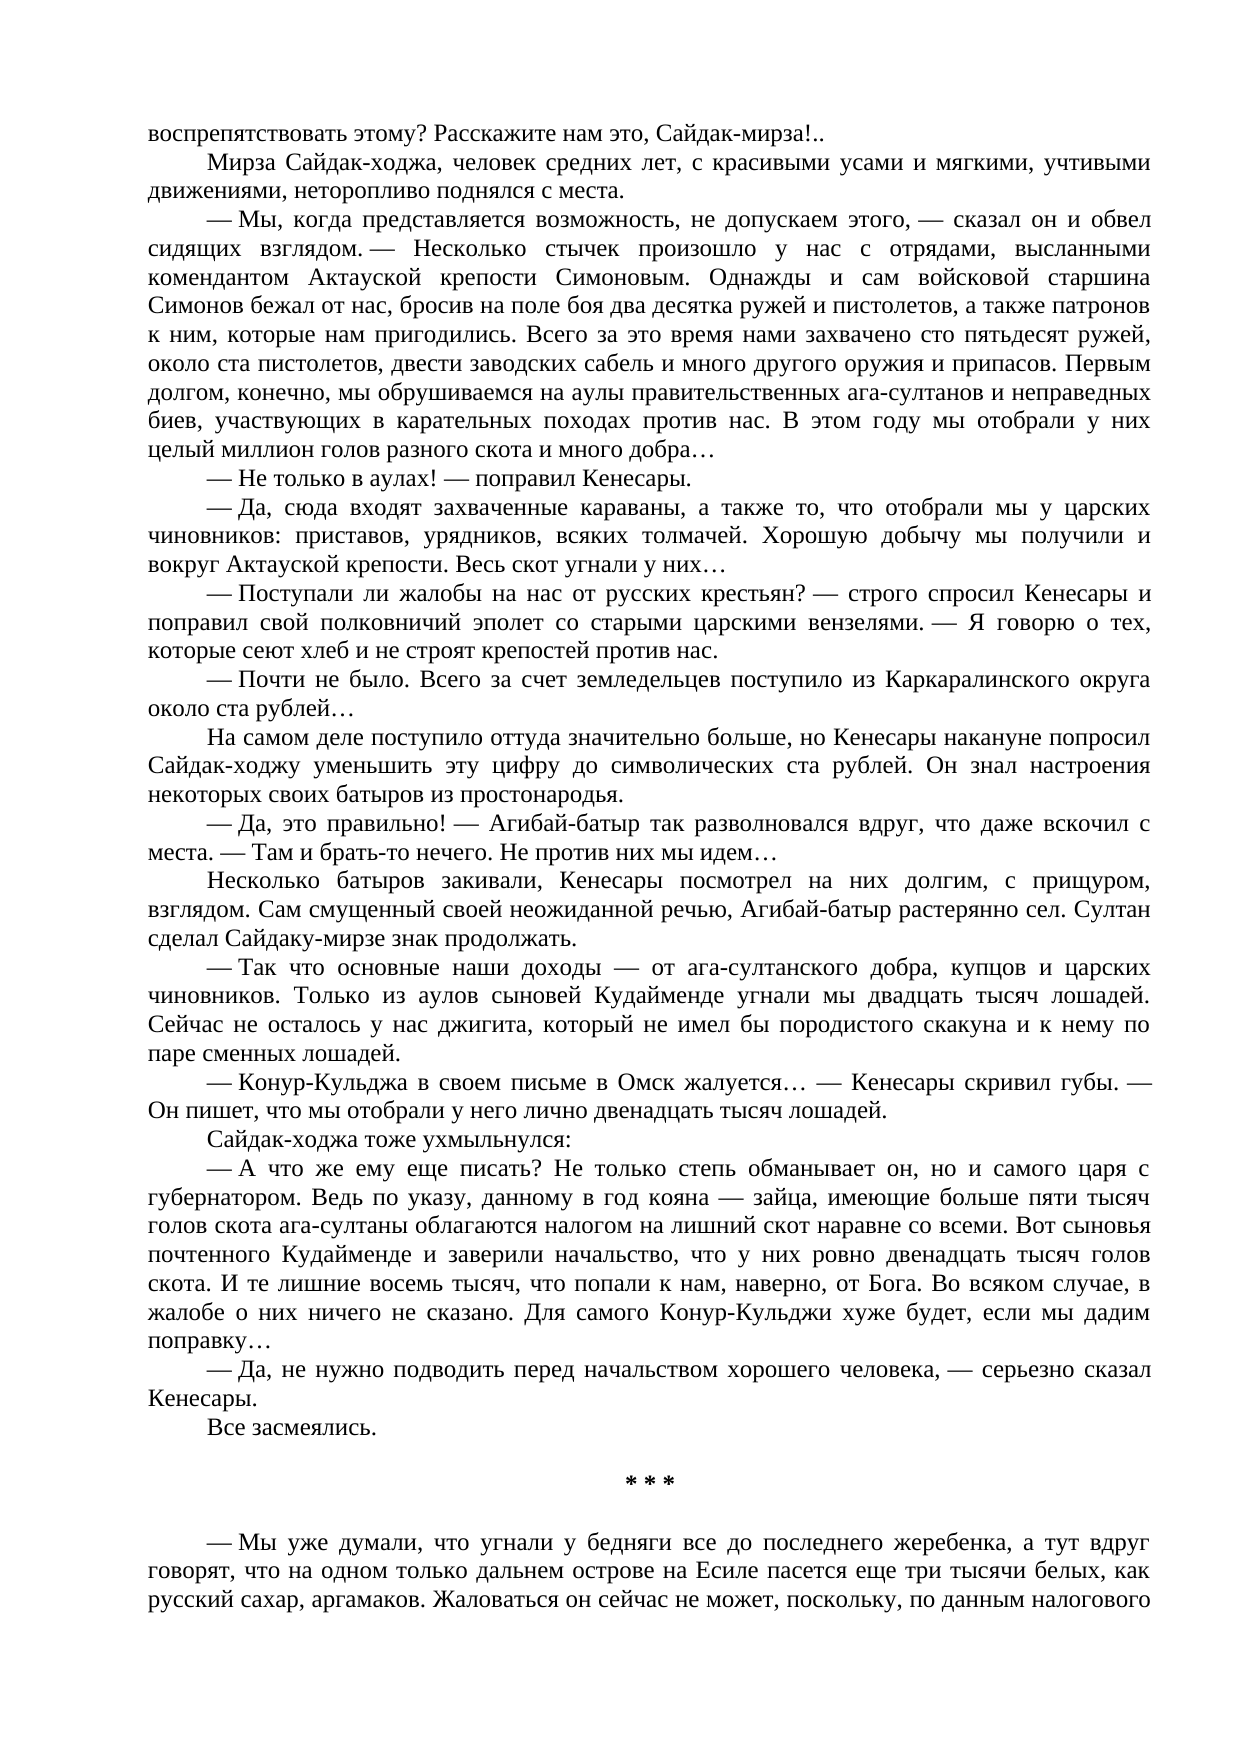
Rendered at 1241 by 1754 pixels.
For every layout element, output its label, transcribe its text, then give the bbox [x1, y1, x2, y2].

text Сайдак-ходжа тоже ухмыльнулся: [148, 1124, 1152, 1153]
text — Да, не нужно подводить перед начальством хорошего человека, — серьезно сказал Кенесары. [148, 1354, 1152, 1412]
text — Да, это правильно! — Агибай-батыр так разволновался вдруг, что даже вскочил с места. — Там и брать-то нечего. Не против них мы идем… [148, 808, 1152, 866]
text На самом деле поступило оттуда значительно больше, но Кенесары накануне попросил Сайдак-ходжу уменьшить эту цифру до символических ста рублей. Он знал настроения некоторых своих батыров из простонародья. [148, 722, 1152, 808]
text Мирза Сайдак-ходжа, человек средних лет, с красивыми усами и мягкими, учтивыми движениями, неторопливо поднялся с места. [148, 147, 1152, 204]
text — Так что основные наши доходы — от ага-султанского добра, купцов и царских чиновников. Только из аулов сыновей Кудайменде угнали мы двадцать тысяч лошадей. Сейчас не осталось у нас джигита, который не имел бы породистого скакуна и к нему по паре сменных лошадей. [148, 952, 1152, 1067]
text — Поступали ли жалобы на нас от русских крестьян? — строго спросил Кенесары и поправил свой полковничий эполет со старыми царскими вензелями. — Я говорю о тех, которые сеют хлеб и не строят крепостей против нас. [148, 578, 1152, 664]
text — Почти не было. Всего за счет земледельцев поступило из Каркаралинского округа около ста рублей… [148, 664, 1152, 722]
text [148, 118, 1152, 147]
text — Не только в аулах! — поправил Кенесары. [148, 463, 1152, 492]
text — А что же ему еще писать? Не только степь обманывает он, но и самого царя с губернатором. Ведь по указу, данному в год кояна — зайца, имеющие больше пяти тысяч голов скота ага-султаны облагаются налогом на лишний скот наравне со всеми. Вот сыновья почтенного Кудайменде и заверили начальство, что у них ровно двенадцать тысяч голов скота. И те лишние восемь тысяч, что попали к нам, наверно, от Бога. Во всяком случае, в жалобе о них ничего не сказано. Для самого Конур-Кульджи хуже будет, если мы дадим поправку… [148, 1153, 1152, 1354]
text — Мы, когда представляется возможность, не допускаем этого, — сказал он и обвел сидящих взглядом. — Несколько стычек произошло у нас с отрядами, высланными комендантом Актауской крепости Симоновым. Однажды и сам войсковой старшина Симонов бежал от нас, бросив на поле боя два десятка ружей и пистолетов, а также патронов к ним, которые нам пригодились. Всего за это время нами захвачено сто пятьдесят ружей, около ста пистолетов, двести заводских сабель и много другого оружия и припасов. Первым долгом, конечно, мы обрушиваемся на аулы правительственных ага-султанов и неправедных биев, участвующих в карательных походах против нас. В этом году мы отобрали у них целый миллион голов разного скота и много добра… [148, 204, 1152, 463]
subtitle * * * [148, 1469, 1152, 1498]
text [148, 1527, 1152, 1613]
text — Да, сюда входят захваченные караваны, а также то, что отобрали мы у царских чиновников: приставов, урядников, всяких толмачей. Хорошую добычу мы получили и вокруг Актауской крепости. Весь скот угнали у них… [148, 492, 1152, 578]
text — Конур-Кульджа в своем письме в Омск жалуется… — Кенесары скривил губы. — Он пишет, что мы отобрали у него лично двенадцать тысяч лошадей. [148, 1067, 1152, 1124]
text Все засмеялись. [148, 1412, 1152, 1441]
text Несколько батыров закивали, Кенесары посмотрел на них долгим, с прищуром, взглядом. Сам смущенный своей неожиданной речью, Агибай-батыр растерянно сел. Султан сделал Сайдаку-мирзе знак продолжать. [148, 866, 1152, 952]
